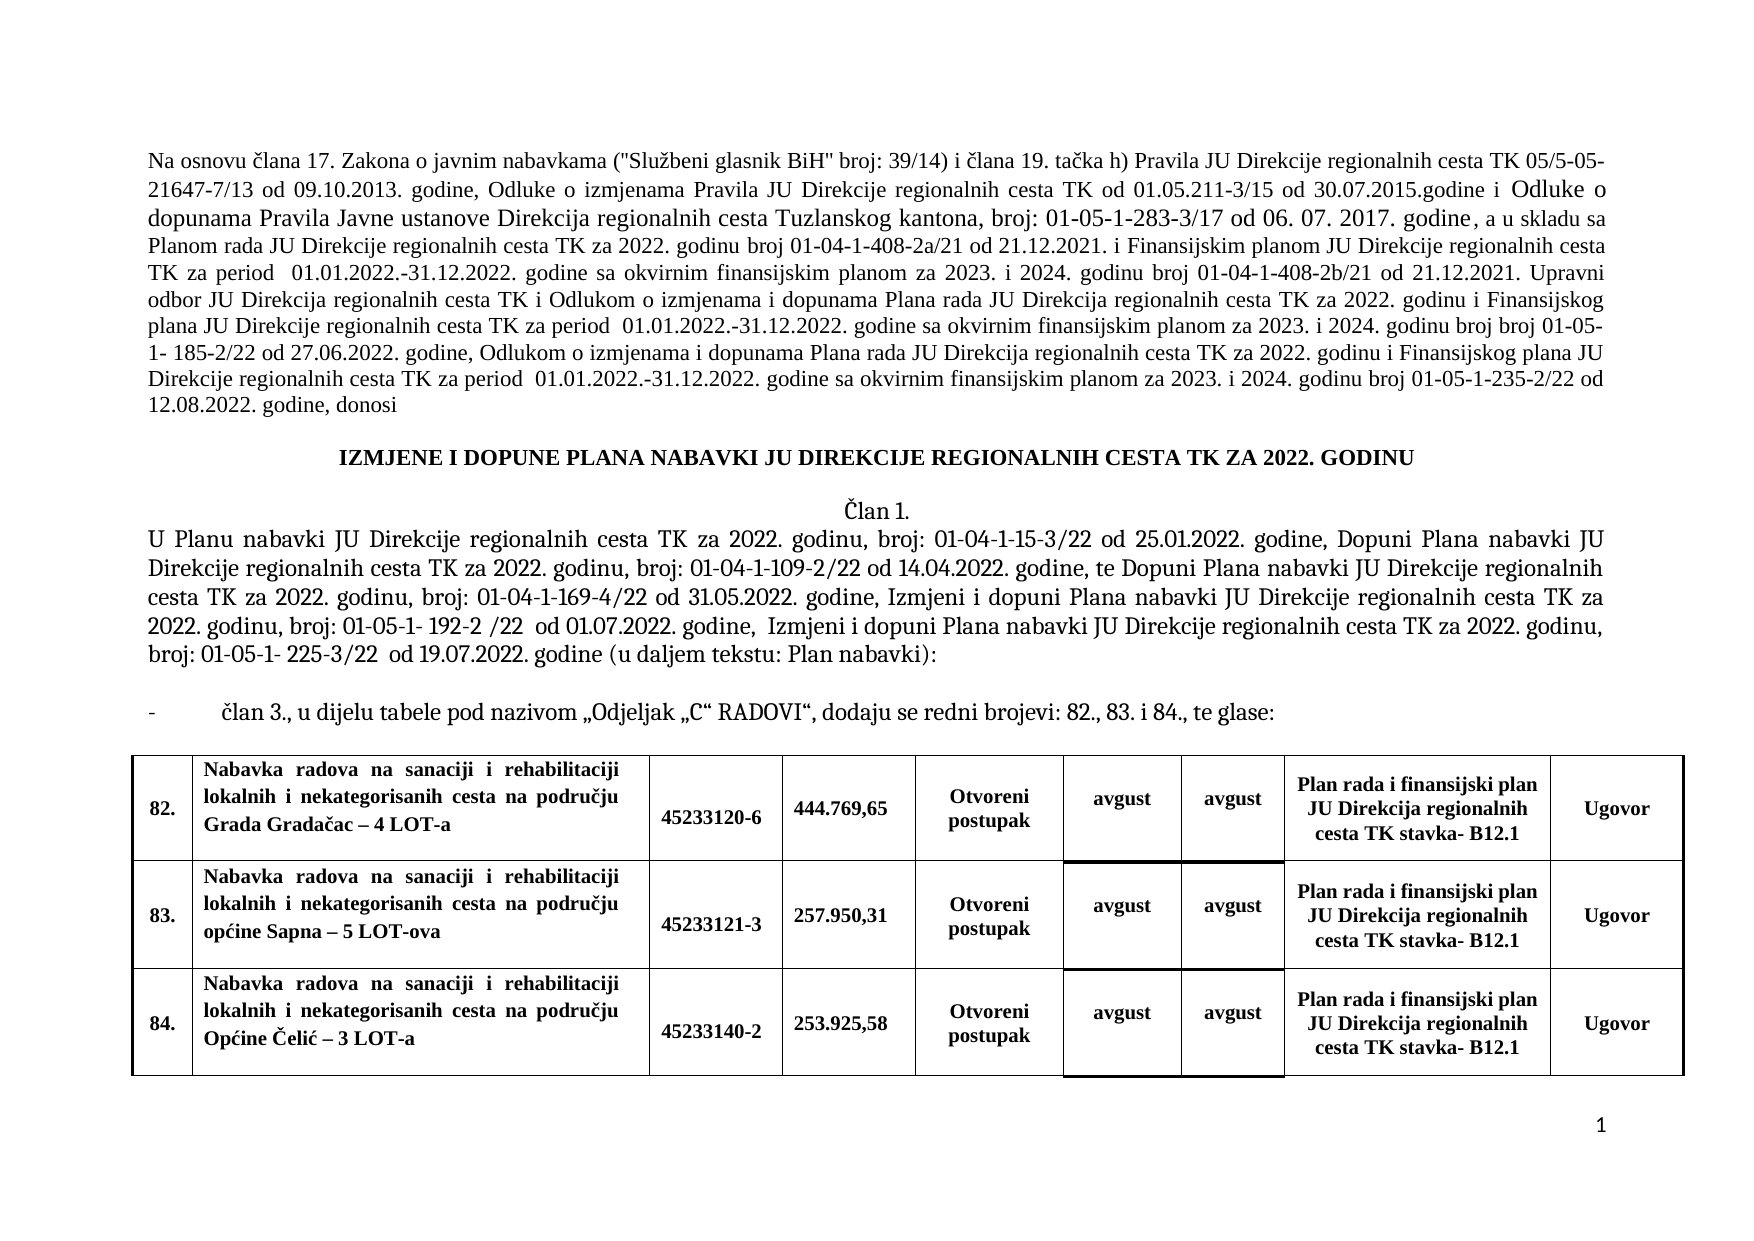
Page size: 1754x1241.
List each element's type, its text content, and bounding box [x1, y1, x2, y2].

table_header 82. [134, 756, 192, 860]
table_cell 45233121-3 [650, 861, 782, 967]
table_cell Plan rada i finansijski plan JU Direkcija regionalnih cesta TK stavka- B12.1 [1285, 861, 1550, 967]
table_header 45233120-6 [650, 756, 782, 860]
text IZMJENE I DOPUNE PLANA NABAVKI JU DIREKCIJE REGIONALNIH CESTA TK ZA 2022. GODINU [148, 444, 1606, 470]
text Na osnovu člana 17. Zakona o javnim nabavkama (''Službeni glasnik BiH'' broj: 39/14) i člana 19. tačka h) Pravila JU Direkcije regionalnih cesta TK 05/5-05-21647-7/13 od 09.10.2013. godine, Odluke o izmjenama Pravila JU Direkcije regionalnih cesta TK od 01.05.211-3/15 od 30.07.2015.godine i Odluke o dopunama Pravila Javne ustanove Direkcija regionalnih cesta Tuzlanskog kantona, broj: 01-05-1-283-3/17 od 06. 07. 2017. godine, a u skladu sa Planom rada JU Direkcije regionalnih cesta TK za 2022. godinu broj 01-04-1-408-2a/21 od 21.12.2021. i Finansijskim planom JU Direkcije regionalnih cesta TK za period 01.01.2022.-31.12.2022. godine sa okvirnim finansijskim planom za 2023. i 2024. godinu broj 01-04-1-408-2b/21 od 21.12.2021. Upravni odbor JU Direkcija regionalnih cesta TK i Odlukom o izmjenama i dopunama Plana rada JU Direkcija regionalnih cesta TK za 2022. godinu i Finansijskog plana JU Direkcije regionalnih cesta TK za period 01.01.2022.-31.12.2022. godine sa okvirnim finansijskim planom za 2023. i 2024. godinu broj broj 01-05-1- 185-2/22 od 27.06.2022. godine, Odlukom o izmjenama i dopunama Plana rada JU Direkcija regionalnih cesta TK za 2022. godinu i Finansijskog plana JU Direkcije regionalnih cesta TK za period 01.01.2022.-31.12.2022. godine sa okvirnim finansijskim planom za 2023. i 2024. godinu broj 01-05-1-235-2/22 od 12.08.2022. godine, donosi [148, 148, 1606, 418]
table_cell Nabavka radova na sanaciji i rehabilitaciji lokalnih i nekategorisanih cesta na području Općine Čelić – 3 LOT-a [193, 969, 649, 1074]
table_header Otvoreni postupak [916, 756, 1063, 860]
table_cell 257.950,31 [783, 861, 915, 967]
table_header Plan rada i finansijski plan JU Direkcija regionalnih cesta TK stavka- B12.1 [1285, 756, 1550, 860]
table_cell Ugovor [1551, 861, 1682, 967]
table_header avgust [1182, 756, 1284, 860]
table_cell avgust [1064, 971, 1181, 1074]
table_cell avgust [1182, 864, 1284, 967]
table_cell 45233140-2 [650, 969, 782, 1074]
table_cell 83. [134, 861, 192, 967]
table_cell Otvoreni postupak [916, 969, 1063, 1074]
text U Planu nabavki JU Direkcije regionalnih cesta TK za 2022. godinu, broj: 01-04-1-15-3/22 od 25.01.2022. godine, Dopuni Plana nabavki JU Direkcije regionalnih cesta TK za 2022. godinu, broj: 01-04-1-109-2/22 od 14.04.2022. godine, te Dopuni Plana nabavki JU Direkcije regionalnih cesta TK za 2022. godinu, broj: 01-04-1-169-4/22 od 31.05.2022. godine, Izmjeni i dopuni Plana nabavki JU Direkcije regionalnih cesta TK za 2022. godinu, broj: 01-05-1- 192-2 /22 od 01.07.2022. godine, Izmjeni i dopuni Plana nabavki JU Direkcije regionalnih cesta TK za 2022. godinu, broj: 01-05-1- 225-3/22 od 19.07.2022. godine (u daljem tekstu: Plan nabavki): [148, 525, 1606, 669]
text Član 1. [148, 497, 1606, 525]
table_cell Otvoreni postupak [916, 861, 1063, 967]
table_cell 253.925,58 [783, 969, 915, 1074]
text - član 3., u dijelu tabele pod nazivom „Odjeljak „C“ RADOVI“, dodaju se redni brojevi: 82., 83. i 84., te glase: [148, 698, 1606, 727]
table_header Nabavka radova na sanaciji i rehabilitaciji lokalnih i nekategorisanih cesta na području Grada Gradačac – 4 LOT-a [193, 756, 649, 860]
table_header avgust [1064, 756, 1181, 860]
table_cell avgust [1064, 864, 1181, 967]
table_cell Ugovor [1551, 969, 1682, 1074]
table_cell Plan rada i finansijski plan JU Direkcija regionalnih cesta TK stavka- B12.1 [1285, 969, 1550, 1074]
table_cell 84. [134, 969, 192, 1074]
table_cell Nabavka radova na sanaciji i rehabilitaciji lokalnih i nekategorisanih cesta na području općine Sapna – 5 LOT-ova [193, 861, 649, 967]
table_header Ugovor [1551, 756, 1682, 860]
table_header 444.769,65 [783, 756, 915, 860]
table_cell avgust [1182, 971, 1284, 1074]
